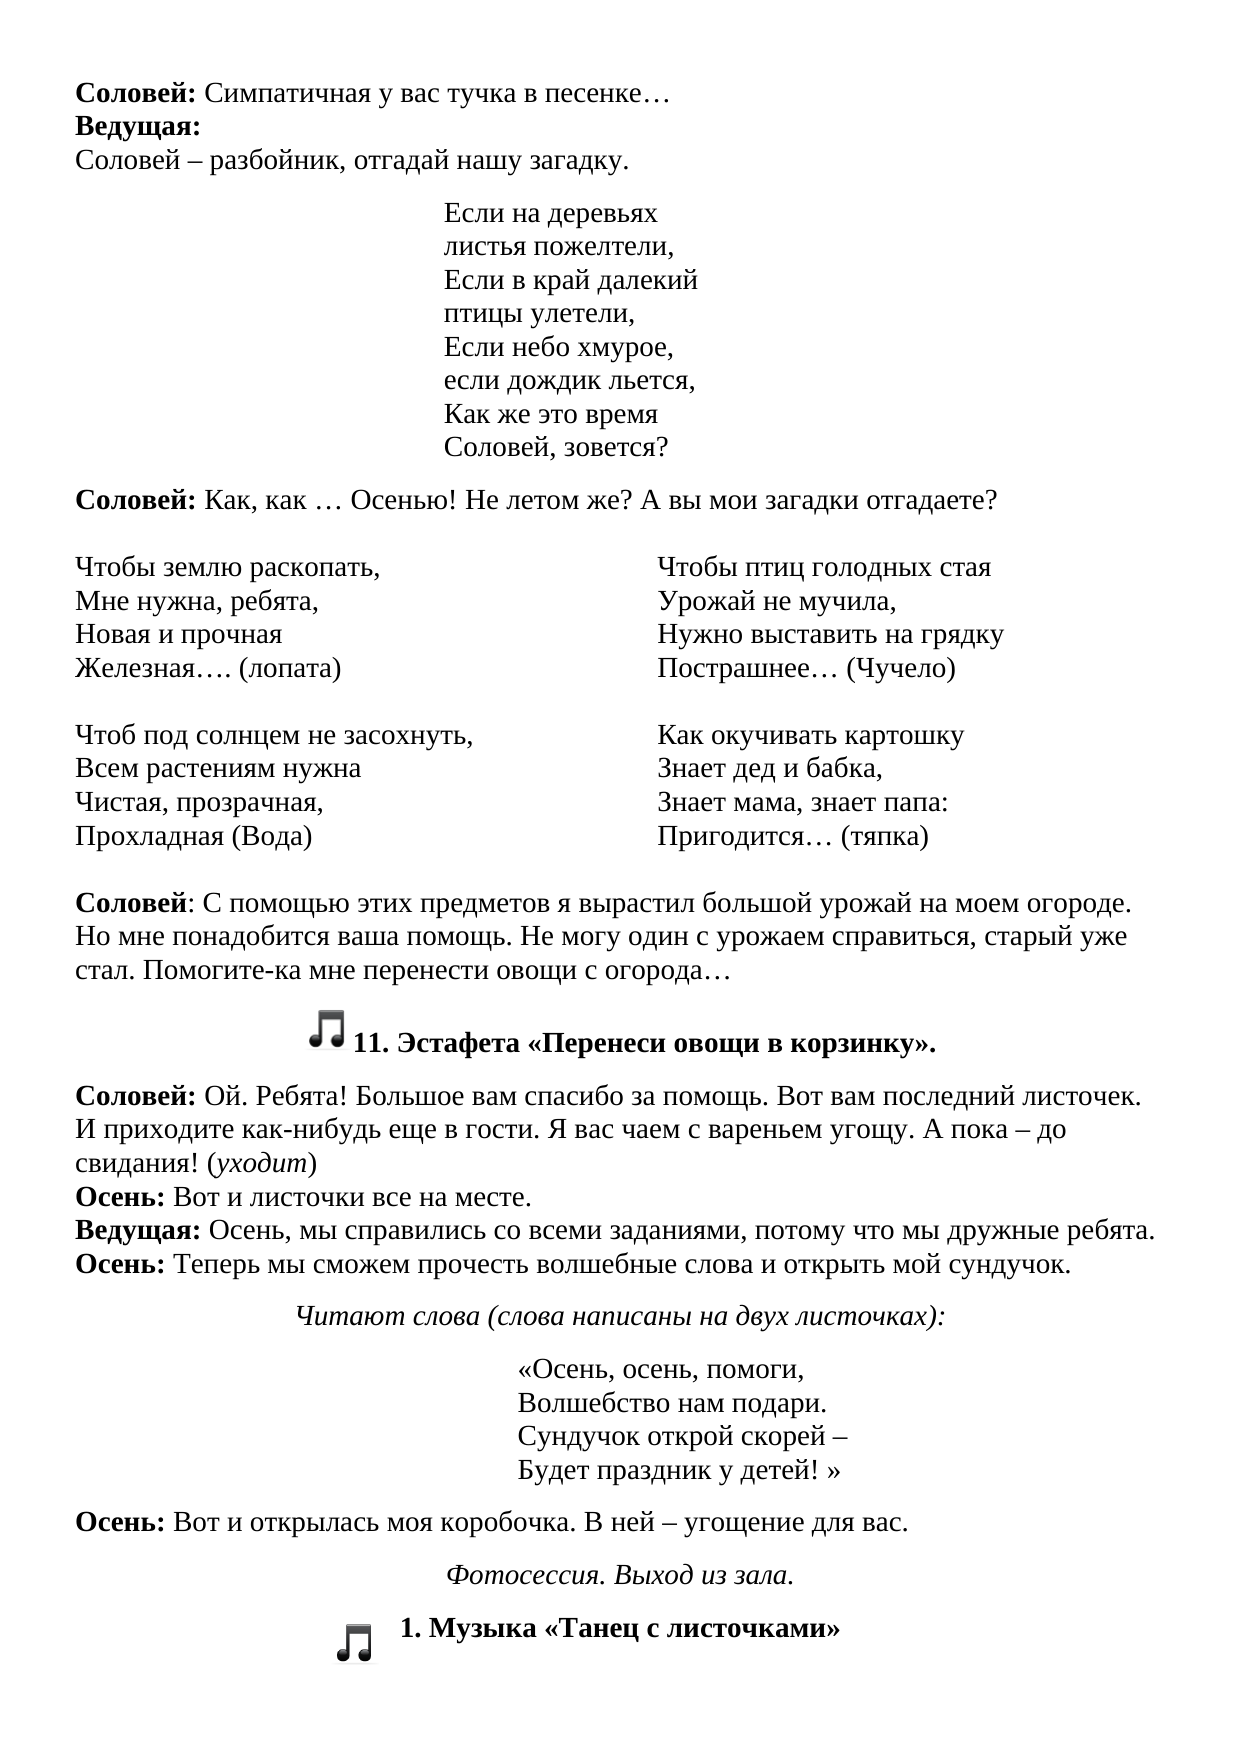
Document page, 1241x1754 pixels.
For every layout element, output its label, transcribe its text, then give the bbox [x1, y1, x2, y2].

text Сундучок открой скорей – [517, 1418, 1165, 1452]
text Соловей: Как, как … Осенью! Не летом же? А вы мои загадки отгадаете? [75, 482, 1165, 516]
text Осень: Вот и листочки все на месте. [75, 1179, 1165, 1212]
picture [303, 1004, 353, 1053]
text листья пожелтели, [444, 228, 1165, 262]
text Урожай не мучила, [657, 583, 1165, 616]
text Соловей: С помощью этих предметов я вырастил большой урожай на моем огороде. [75, 885, 1165, 918]
text Фотосессия. Выход из зала. [75, 1557, 1165, 1591]
text Чистая, прозрачная, [75, 784, 583, 818]
text Соловей: Симпатичная у вас тучка в песенке… [75, 75, 1165, 108]
text Будет праздник у детей! » [517, 1452, 1165, 1485]
text Чтоб под солнцем не засохнуть, [75, 717, 583, 751]
text Пострашнее… (Чучело) [657, 650, 1165, 683]
text 11. Эстафета «Перенеси овощи в корзинку». [75, 1004, 1165, 1059]
text если дождик льется, [444, 362, 1165, 396]
text Ведущая: [75, 108, 1165, 142]
text Если на деревьях [444, 195, 1165, 228]
text Чтобы птиц голодных стая [657, 549, 1165, 583]
text Если в край далекий [444, 262, 1165, 295]
picture [330, 1618, 379, 1667]
text Пригодится… (тяпка) [657, 818, 1165, 851]
text Нужно выставить на грядку [657, 616, 1165, 650]
text Если небо хмурое, [444, 329, 1165, 362]
text 1. Музыка «Танец с листочками» [75, 1610, 1165, 1643]
text Волшебство нам подари. [517, 1385, 1165, 1418]
text Прохладная (Вода) [75, 818, 583, 851]
text Чтобы землю раскопать, [75, 549, 583, 583]
text Как окучивать картошку [657, 717, 1165, 751]
text «Осень, осень, помоги, [517, 1351, 1165, 1385]
text Знает мама, знает папа: [657, 784, 1165, 818]
text Новая и прочная [75, 616, 583, 650]
text Осень: Вот и открылась моя коробочка. В ней – угощение для вас. [75, 1504, 1165, 1538]
text Читают слова (слова написаны на двух листочках): [75, 1298, 1165, 1332]
text Соловей: Ой. Ребята! Большое вам спасибо за помощь. Вот вам последний листочек. И приходите как-нибудь еще в гости. Я вас чаем с вареньем угощу. А пока – до свидания! (уходит) [75, 1078, 1165, 1179]
text Осень: Теперь мы сможем прочесть волшебные слова и открыть мой сундучок. [75, 1246, 1165, 1279]
text Но мне понадобится ваша помощь. Не могу один с урожаем справиться, старый уже стал. Помогите-ка мне перенести овощи с огорода… [75, 918, 1165, 985]
text Соловей, зовется? [444, 429, 1165, 463]
text Ведущая: Осень, мы справились со всеми заданиями, потому что мы дружные ребята. [75, 1212, 1165, 1246]
text Знает дед и бабка, [657, 751, 1165, 784]
text Как же это время [444, 396, 1165, 429]
text Всем растениям нужна [75, 751, 583, 784]
text Железная…. (лопата) [75, 650, 583, 683]
text Соловей – разбойник, отгадай нашу загадку. [75, 142, 1165, 176]
text птицы улетели, [444, 295, 1165, 329]
text Мне нужна, ребята, [75, 583, 583, 616]
